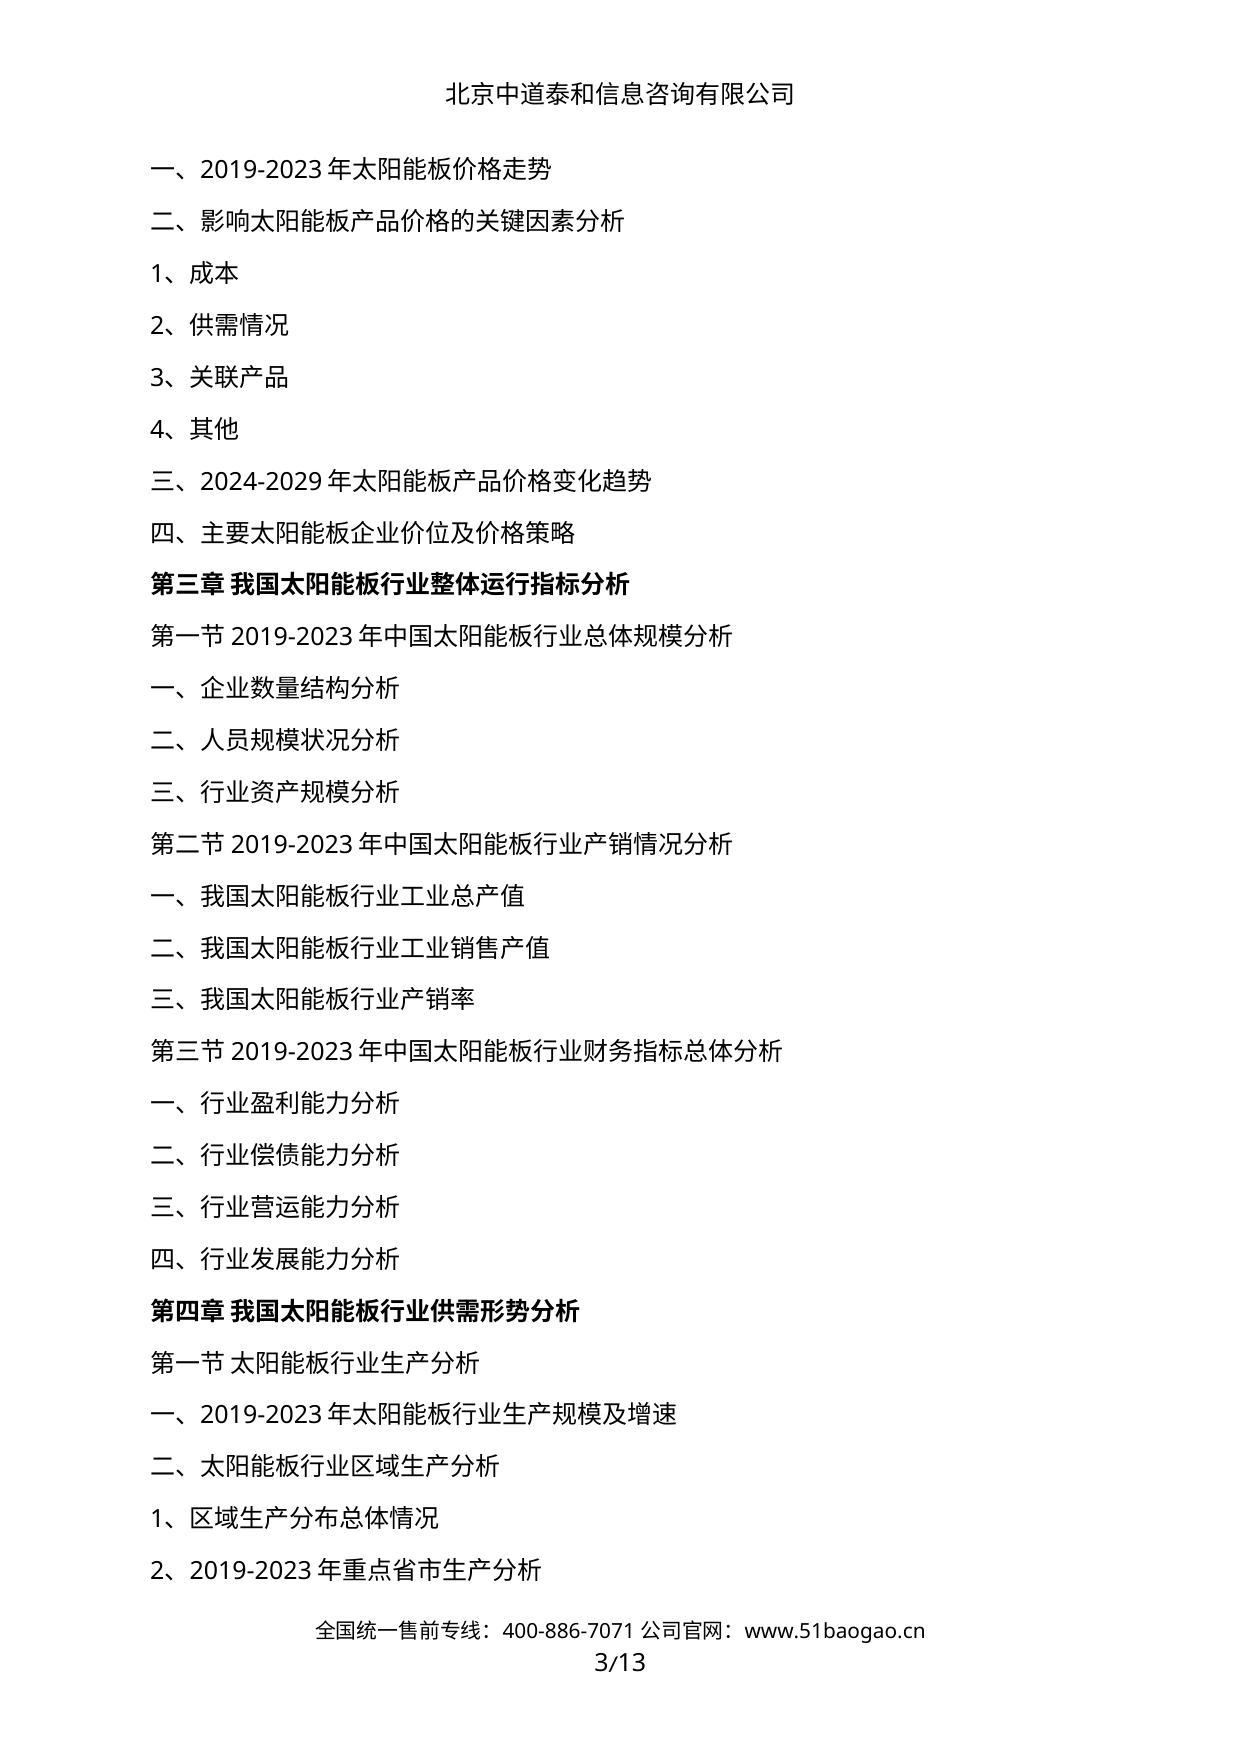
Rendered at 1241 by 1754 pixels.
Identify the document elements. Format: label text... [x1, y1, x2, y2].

text 第一节 2019-2023年中国太阳能板行业总体规模分析 [150, 617, 1090, 653]
text 二、太阳能板行业区域生产分析 [150, 1447, 1090, 1483]
text 2、供需情况 [150, 306, 1090, 342]
text 一、2019-2023年太阳能板行业生产规模及增速 [150, 1395, 1090, 1431]
text 四、主要太阳能板企业价位及价格策略 [150, 513, 1090, 549]
text 第三章 我国太阳能板行业整体运行指标分析 [150, 565, 1090, 601]
text 第一节 太阳能板行业生产分析 [150, 1343, 1090, 1379]
text 一、行业盈利能力分析 [150, 1084, 1090, 1120]
text 3、关联产品 [150, 357, 1090, 394]
text 1、成本 [150, 254, 1090, 290]
text 1、区域生产分布总体情况 [150, 1499, 1090, 1535]
text 二、行业偿债能力分析 [150, 1136, 1090, 1172]
text 三、我国太阳能板行业产销率 [150, 980, 1090, 1016]
text 二、人员规模状况分析 [150, 721, 1090, 757]
text 第四章 我国太阳能板行业供需形势分析 [150, 1291, 1090, 1327]
text 一、企业数量结构分析 [150, 669, 1090, 705]
text 三、行业营运能力分析 [150, 1187, 1090, 1224]
text 4、其他 [150, 409, 1090, 446]
text 三、2024-2029年太阳能板产品价格变化趋势 [150, 461, 1090, 497]
text 二、我国太阳能板行业工业销售产值 [150, 928, 1090, 964]
text 第二节 2019-2023年中国太阳能板行业产销情况分析 [150, 824, 1090, 861]
text 一、2019-2023年太阳能板价格走势 [150, 150, 1090, 186]
text 二、影响太阳能板产品价格的关键因素分析 [150, 202, 1090, 238]
text 四、行业发展能力分析 [150, 1239, 1090, 1276]
text 一、我国太阳能板行业工业总产值 [150, 876, 1090, 912]
text 第三节 2019-2023年中国太阳能板行业财务指标总体分析 [150, 1032, 1090, 1068]
text 2、2019-2023年重点省市生产分析 [150, 1551, 1090, 1587]
text 三、行业资产规模分析 [150, 772, 1090, 809]
